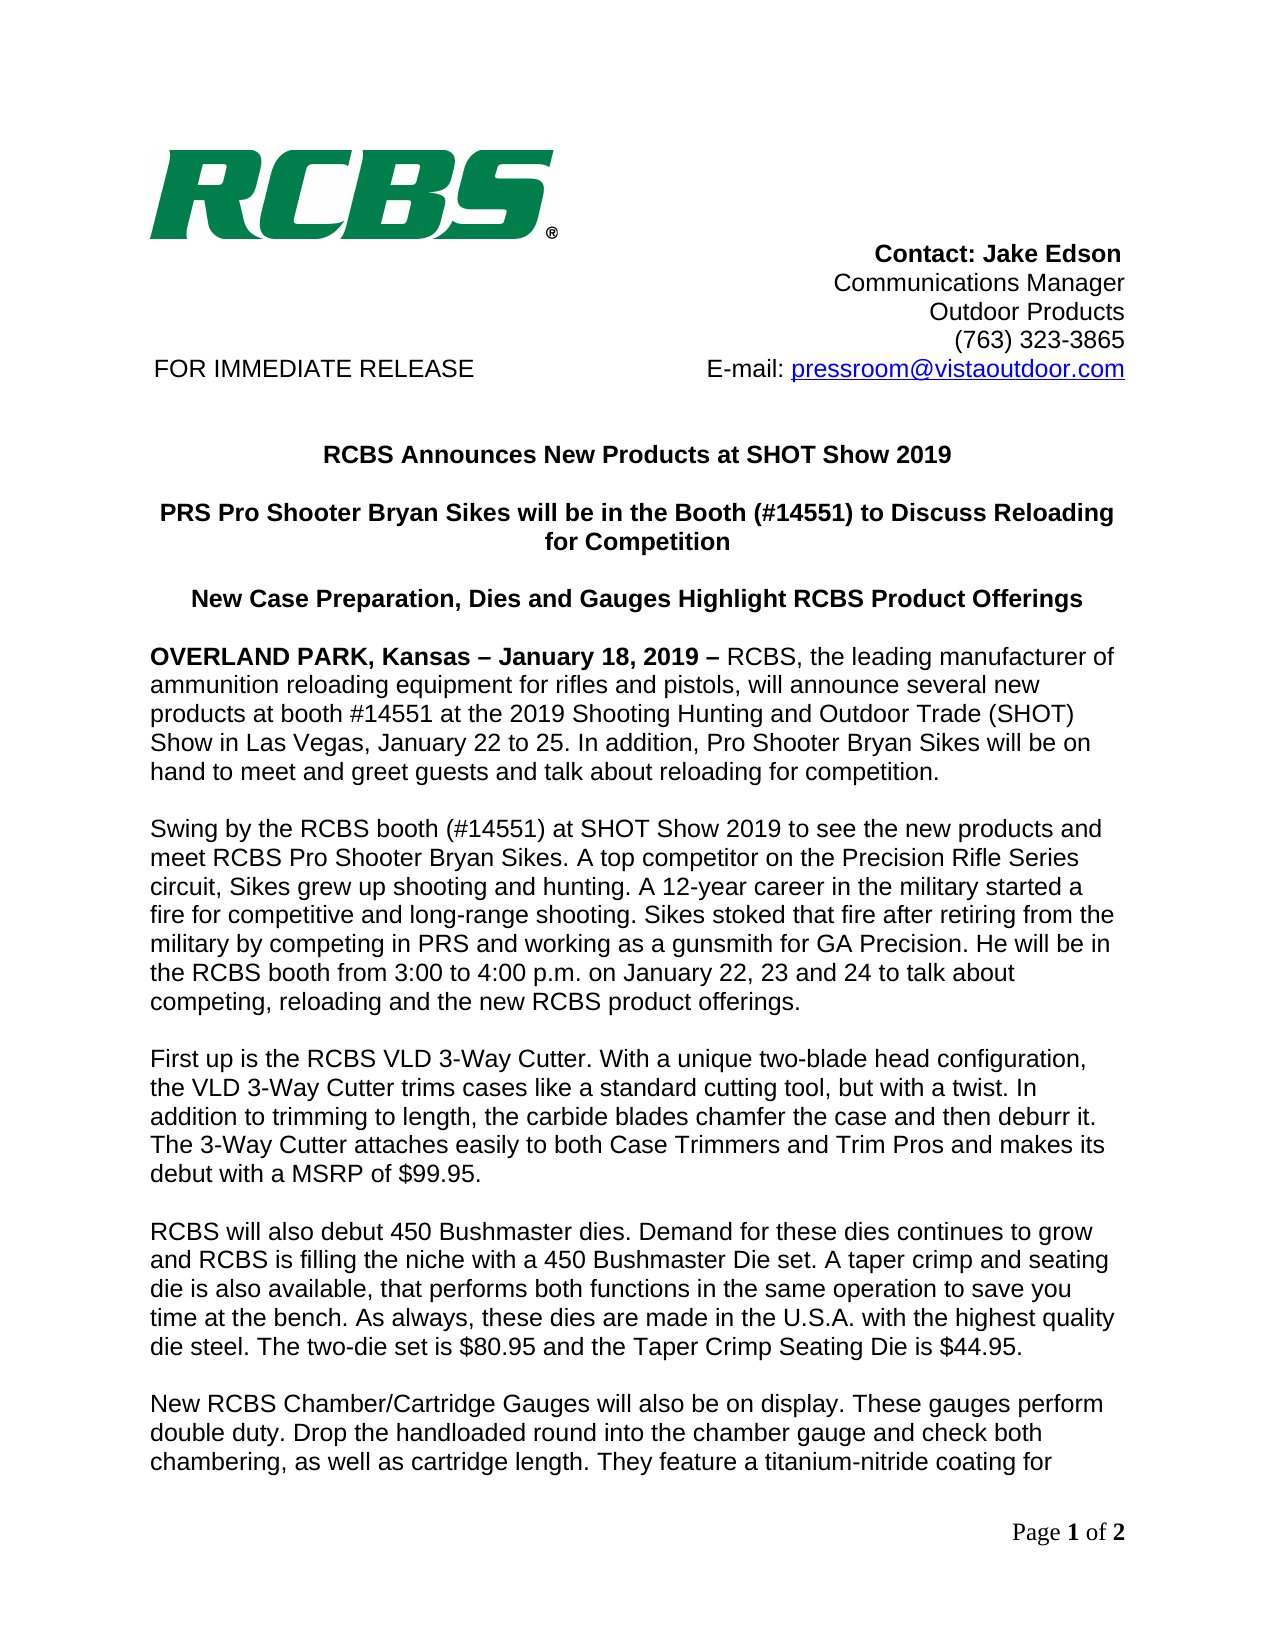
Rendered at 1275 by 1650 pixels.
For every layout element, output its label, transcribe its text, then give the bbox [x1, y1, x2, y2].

text New Case Preparation, Dies and Gauges Highlight RCBS Product Offerings [150, 584, 1125, 613]
text RCBS will also debut 450 Bushmaster dies. Demand for these dies continues to grow and RCBS is filling the niche with a 450 Bushmaster Die set. A taper crimp and seating die is also available, that performs both functions in the same operation to save you time at the bench. As always, these dies are made in the U.S.A. with the highest quality die steel. The two-die set is $80.95 and the Taper Crimp Seating Die is $44.95. [150, 1216, 1125, 1360]
text Outdoor Products [150, 296, 1125, 325]
text Communications Manager [150, 268, 1125, 296]
text (763) 323-3865 [150, 325, 1125, 354]
text PRS Pro Shooter Bryan Sikes will be in the Booth (#14551) to Discuss Reloading for Competition [150, 498, 1125, 555]
text RCBS Announces New Products at SHOT Show 2019 [150, 440, 1125, 469]
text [150, 1389, 1125, 1475]
text FOR IMMEDIATE RELEASE E-mail: pressroom@vistaoutdoor.com [150, 354, 1125, 383]
text Contact: Jake Edson [150, 239, 1125, 268]
text First up is the RCBS VLD 3-Way Cutter. With a unique two-blade head configuration, the VLD 3-Way Cutter trims cases like a standard cutting tool, but with a twist. In addition to trimming to length, the carbide blades chamfer the case and then deburr it. The 3-Way Cutter attaches easily to both Case Trimmers and Trim Pros and makes its debut with a MSRP of $99.95. [150, 1044, 1125, 1188]
text OVERLAND PARK, Kansas – January 18, 2019 – RCBS, the leading manufacturer of ammunition reloading equipment for rifles and pistols, will announce several new products at booth #14551 at the 2019 Shooting Hunting and Outdoor Trade (SHOT) Show in Las Vegas, January 22 to 25. In addition, Pro Shooter Bryan Sikes will be on hand to meet and greet guests and talk about reloading for competition. [150, 641, 1125, 785]
text Swing by the RCBS booth (#14551) at SHOT Show 2019 to see the new products and meet RCBS Pro Shooter Bryan Sikes. A top competitor on the Precision Rifle Series circuit, Sikes grew up shooting and hunting. A 12-year career in the military started a fire for competitive and long-range shooting. Sikes stoked that fire after retiring from the military by competing in PRS and working as a gunsmith for GA Precision. He will be in the RCBS booth from 3:00 to 4:00 p.m. on January 22, 23 and 24 to talk about competing, reloading and the new RCBS product offerings. [150, 814, 1125, 1015]
picture [150, 150, 558, 239]
